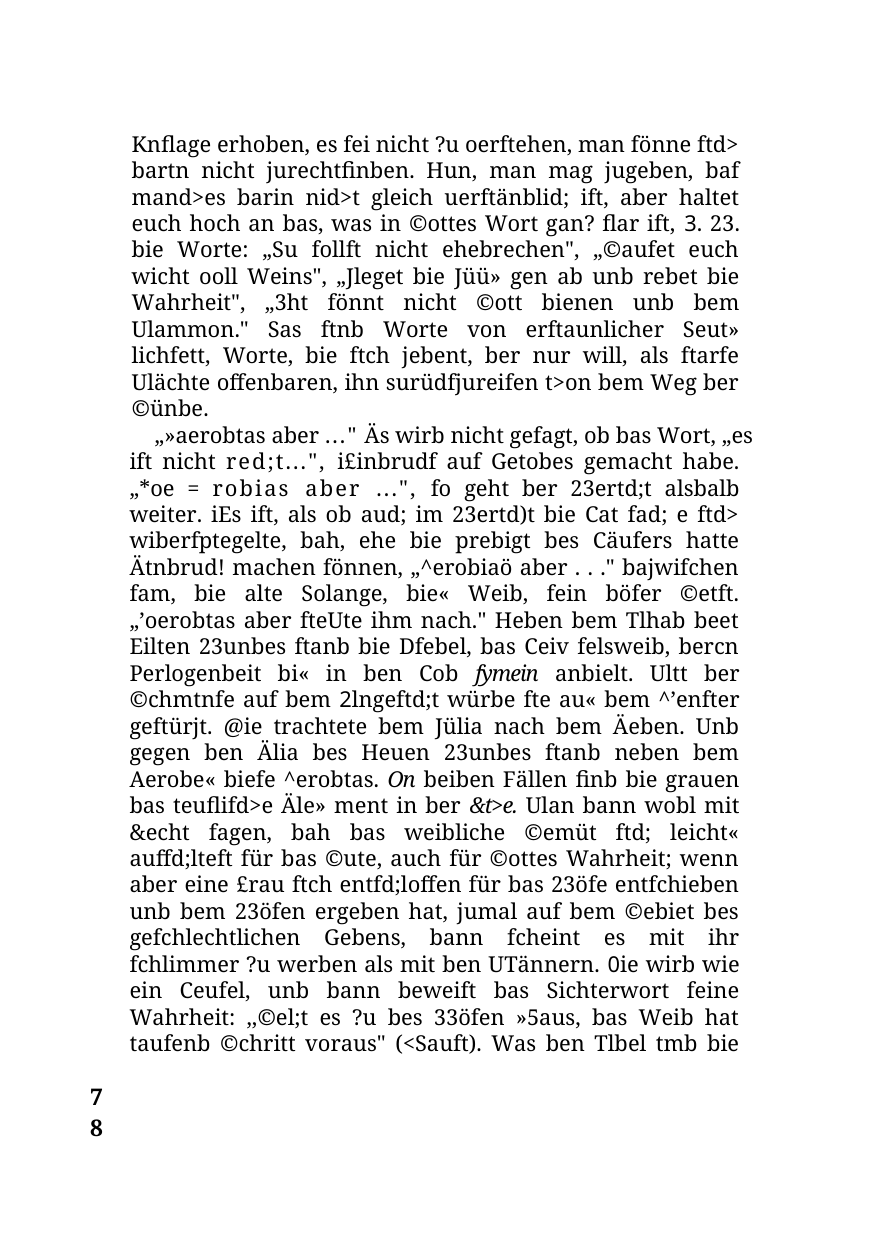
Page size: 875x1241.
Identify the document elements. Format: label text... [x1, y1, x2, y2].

text „»aerobtas aber ..." Äs wirb nicht gefagt, ob bas Wort, „es [131, 422, 761, 448]
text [129, 448, 740, 1057]
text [131, 131, 740, 422]
